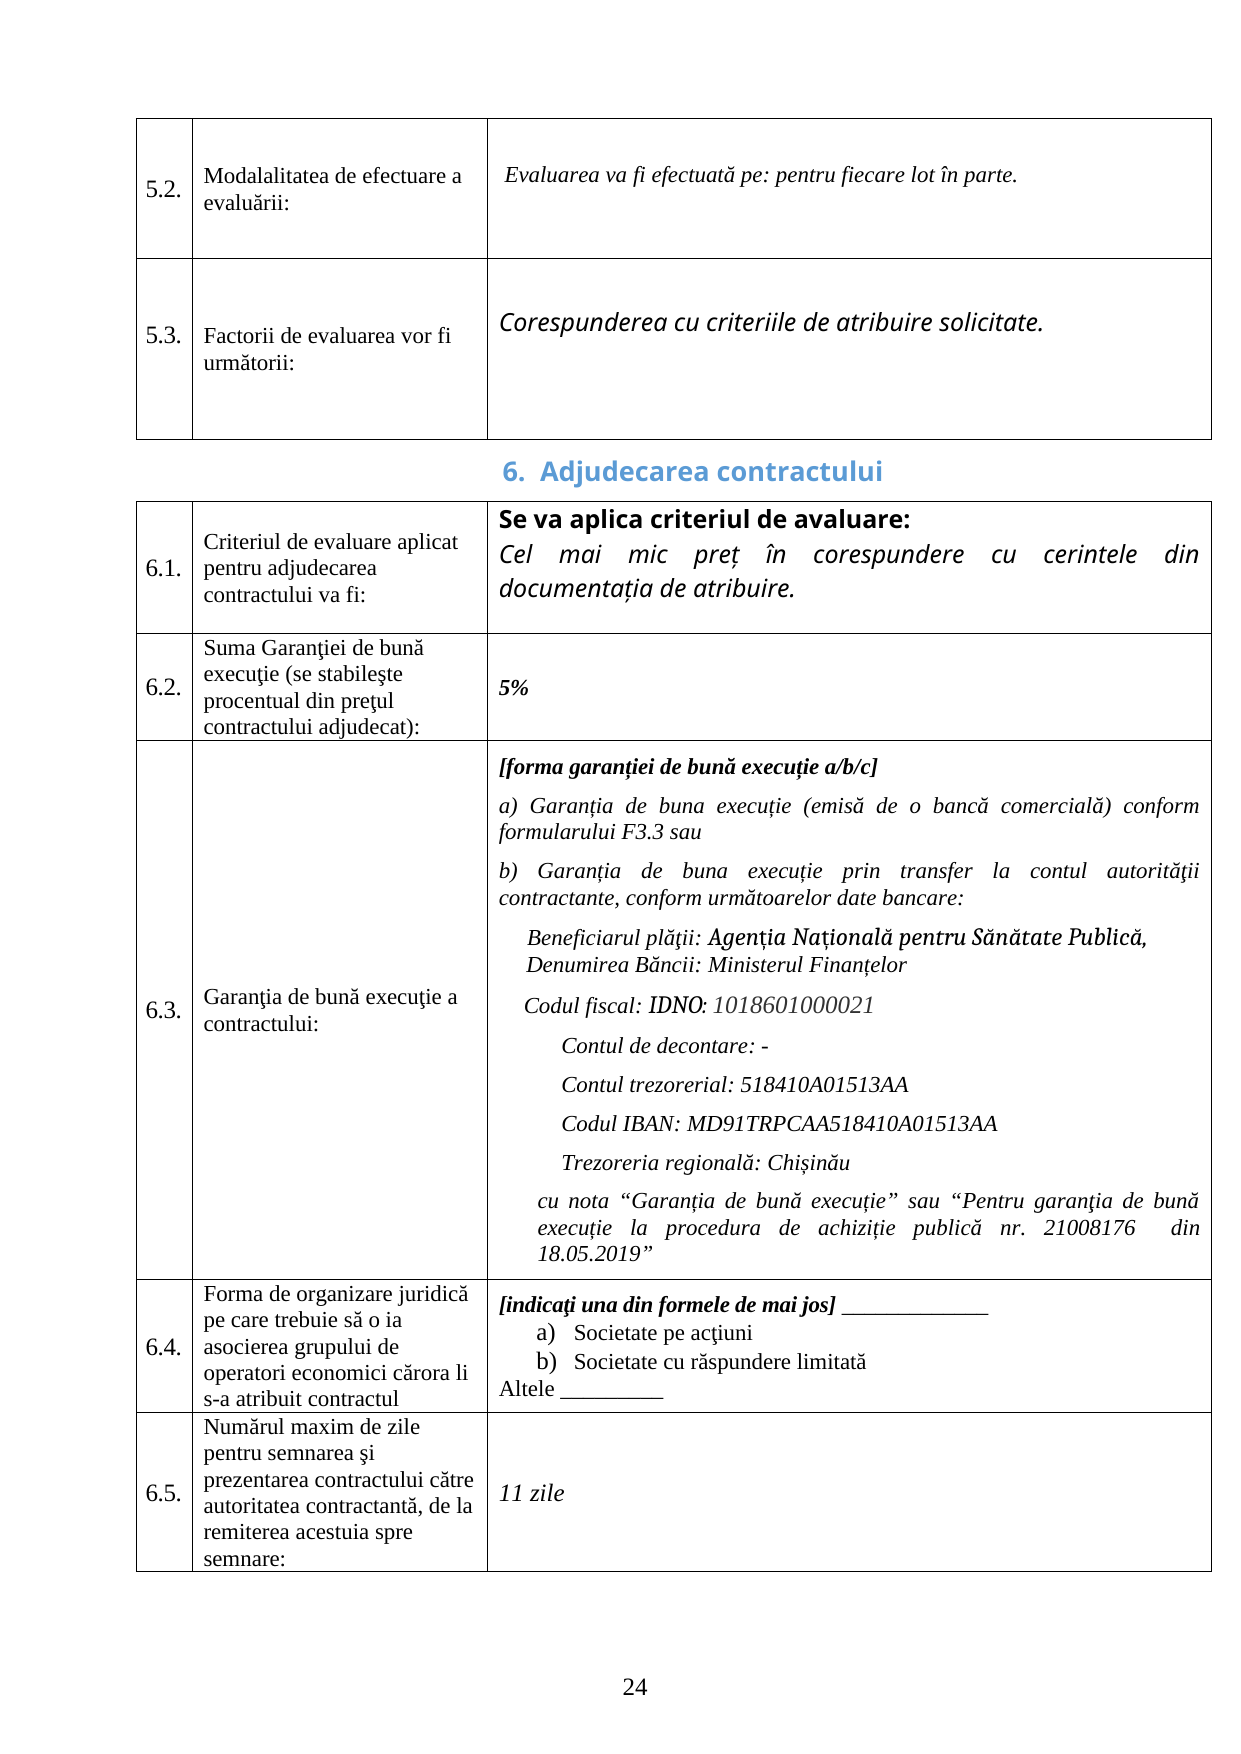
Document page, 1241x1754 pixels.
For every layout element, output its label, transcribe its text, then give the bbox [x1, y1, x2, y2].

table_cell Modalalitatea de efectuare a evaluării: [193, 119, 487, 258]
table_cell 5.3. [137, 259, 192, 439]
table_cell Suma Garanţiei de bună execuţie (se stabileşte procentual din preţul contractului adjudecat): [193, 634, 487, 739]
table_cell Adjudecarea contractului [136, 440, 1212, 501]
table_cell 5% [488, 634, 1211, 739]
table_cell Forma de organizare juridică pe care trebuie să o ia asocierea grupului de operatori economici cărora li s-a atribuit contractul [193, 1280, 487, 1412]
table_cell [forma garanției de bună execuție a/b/c] a) Garanția de buna execuție (emisă de o bancă comercială) conform formularului F3.3 sau b) Garanția de buna execuție prin transfer la contul autorităţii contractante, conform următoarelor date bancare: Beneficiarul plăţii: Agenția Națională pentru Sănătate Publică, Denumirea Băncii: Ministerul Finanțelor Codul fiscal: IDNO: 1018601000021 Contul de decontare: - Contul trezorerial: 518410A01513AA Codul IBAN: MD91TRPCAA518410A01513AA Trezoreria regională: Chișinău cu nota “Garanția de bună execuție” sau “Pentru garanţia de bună execuție la procedura de achiziție publică nr. 21008176 din 18.05.2019” [488, 741, 1211, 1279]
table_cell Factorii de evaluarea vor fi următorii: [193, 259, 487, 439]
table_cell [indicaţi una din formele de mai jos] _____________ Societate pe acţiuni Societate cu răspundere limitată Altele _________ [488, 1280, 1211, 1412]
table_cell 11 zile [488, 1413, 1211, 1571]
table_cell Se va aplica criteriul de avaluare: Cel mai mic preț în corespundere cu cerintele din documentația de atribuire. [488, 502, 1211, 633]
table_cell Numărul maxim de zile pentru semnarea şi prezentarea contractului către autoritatea contractantă, de la remiterea acestuia spre semnare: [193, 1413, 487, 1571]
table_cell Evaluarea va fi efectuată pe: pentru fiecare lot în parte. [488, 119, 1211, 258]
table_cell 6.3. [137, 741, 192, 1279]
table_cell 6.4. [137, 1280, 192, 1412]
table_cell 6.2. [137, 634, 192, 739]
table_cell 6.1. [137, 502, 192, 633]
table_cell Criteriul de evaluare aplicat pentru adjudecarea contractului va fi: [193, 502, 487, 633]
table_cell 5.2. [137, 119, 192, 258]
table_cell Garanţia de bună execuţie a contractului: [193, 741, 487, 1279]
table_cell 6.5. [137, 1413, 192, 1571]
table_cell Corespunderea cu criteriile de atribuire solicitate. [488, 259, 1211, 439]
